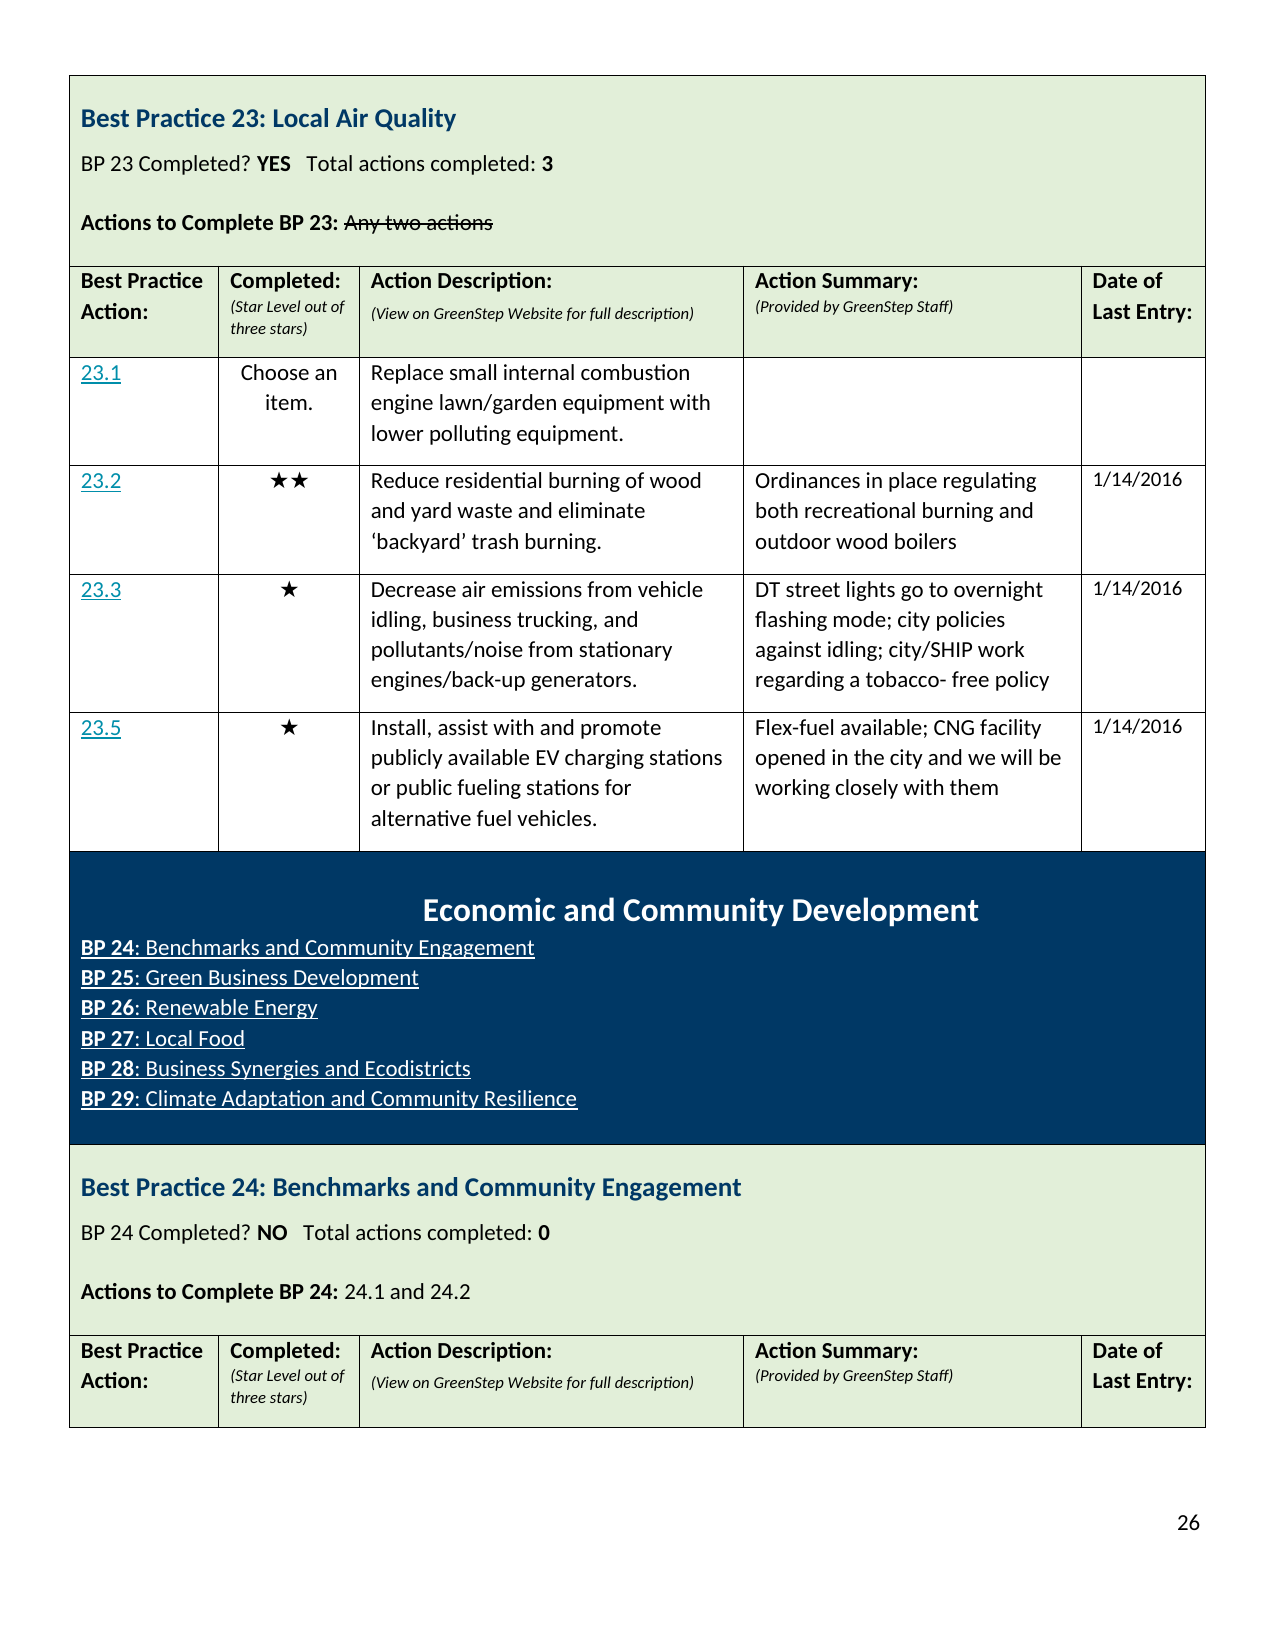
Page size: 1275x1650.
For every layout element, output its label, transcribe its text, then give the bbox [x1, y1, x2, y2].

table_cell [219, 466, 359, 574]
table_cell Best Practice Action: [70, 267, 218, 357]
table_cell Replace small internal combustion engine lawn/garden equipment with lower polluting equipment. [360, 358, 743, 465]
table_cell 23.2 [70, 466, 218, 574]
table_cell Action Summary: (Provided by GreenStep Staff) [744, 1336, 1081, 1427]
table_cell Reduce residential burning of wood and yard waste and eliminate ‘backyard’ trash burning. [360, 466, 743, 574]
table_cell Action Summary: (Provided by GreenStep Staff) [744, 267, 1081, 357]
table_cell Best Practice Action: [70, 1336, 218, 1427]
table_cell 23.3 [70, 575, 218, 712]
table_cell Decrease air emissions from vehicle idling, business trucking, and pollutants/noise from stationary engines/back-up generators. [360, 575, 743, 712]
table_cell Resilient Economic and Community Development BP 24: Benchmarks and Community Engagement BP 25: Green Business Development BP 26: Renewable Energy BP 27: Local Food BP 28: Business Synergies and Ecodistricts BP 29: Climate Adaptation and Community Resilience [70, 852, 1205, 1144]
table_cell [219, 713, 359, 851]
table_cell Best Practice 23: Local Air Quality BP 23 Completed? Total actions completed: Actions to Complete BP 23: Any two actions [70, 76, 1205, 266]
table_cell 1/14/2016 [1082, 466, 1205, 574]
table_cell Install, assist with and promote publicly available EV charging stations or public fueling stations for alternative fuel vehicles. [360, 713, 743, 851]
table_cell Completed: (Star Level out of three stars) [219, 267, 359, 357]
table_cell [1082, 358, 1205, 465]
table_cell Date of Last Entry: [1082, 267, 1205, 357]
table_cell Best Practice 24: Benchmarks and Community Engagement BP 24 Completed? Total actions completed: Actions to Complete BP 24: 24.1 and 24.2 [70, 1145, 1205, 1335]
table_cell 1/14/2016 [1082, 575, 1205, 712]
table_cell Action Description: (View on GreenStep Website for full description) [360, 1336, 743, 1427]
table_cell 23.1 [70, 358, 218, 465]
table_cell Flex-fuel available; CNG facility opened in the city and we will be working closely with them [744, 713, 1081, 851]
table_cell Ordinances in place regulating both recreational burning and outdoor wood boilers [744, 466, 1081, 574]
table_cell DT street lights go to overnight flashing mode; city policies against idling; city/SHIP work regarding a tobacco- free policy [744, 575, 1081, 712]
table_cell [744, 358, 1081, 465]
table_cell [219, 358, 359, 465]
table_cell Action Description: (View on GreenStep Website for full description) [360, 267, 743, 357]
table_cell Completed: (Star Level out of three stars) [219, 1336, 359, 1427]
table_cell Date of Last Entry: [1082, 1336, 1205, 1427]
table_cell 1/14/2016 [1082, 713, 1205, 851]
table_cell [219, 575, 359, 712]
table_cell 23.5 [70, 713, 218, 851]
